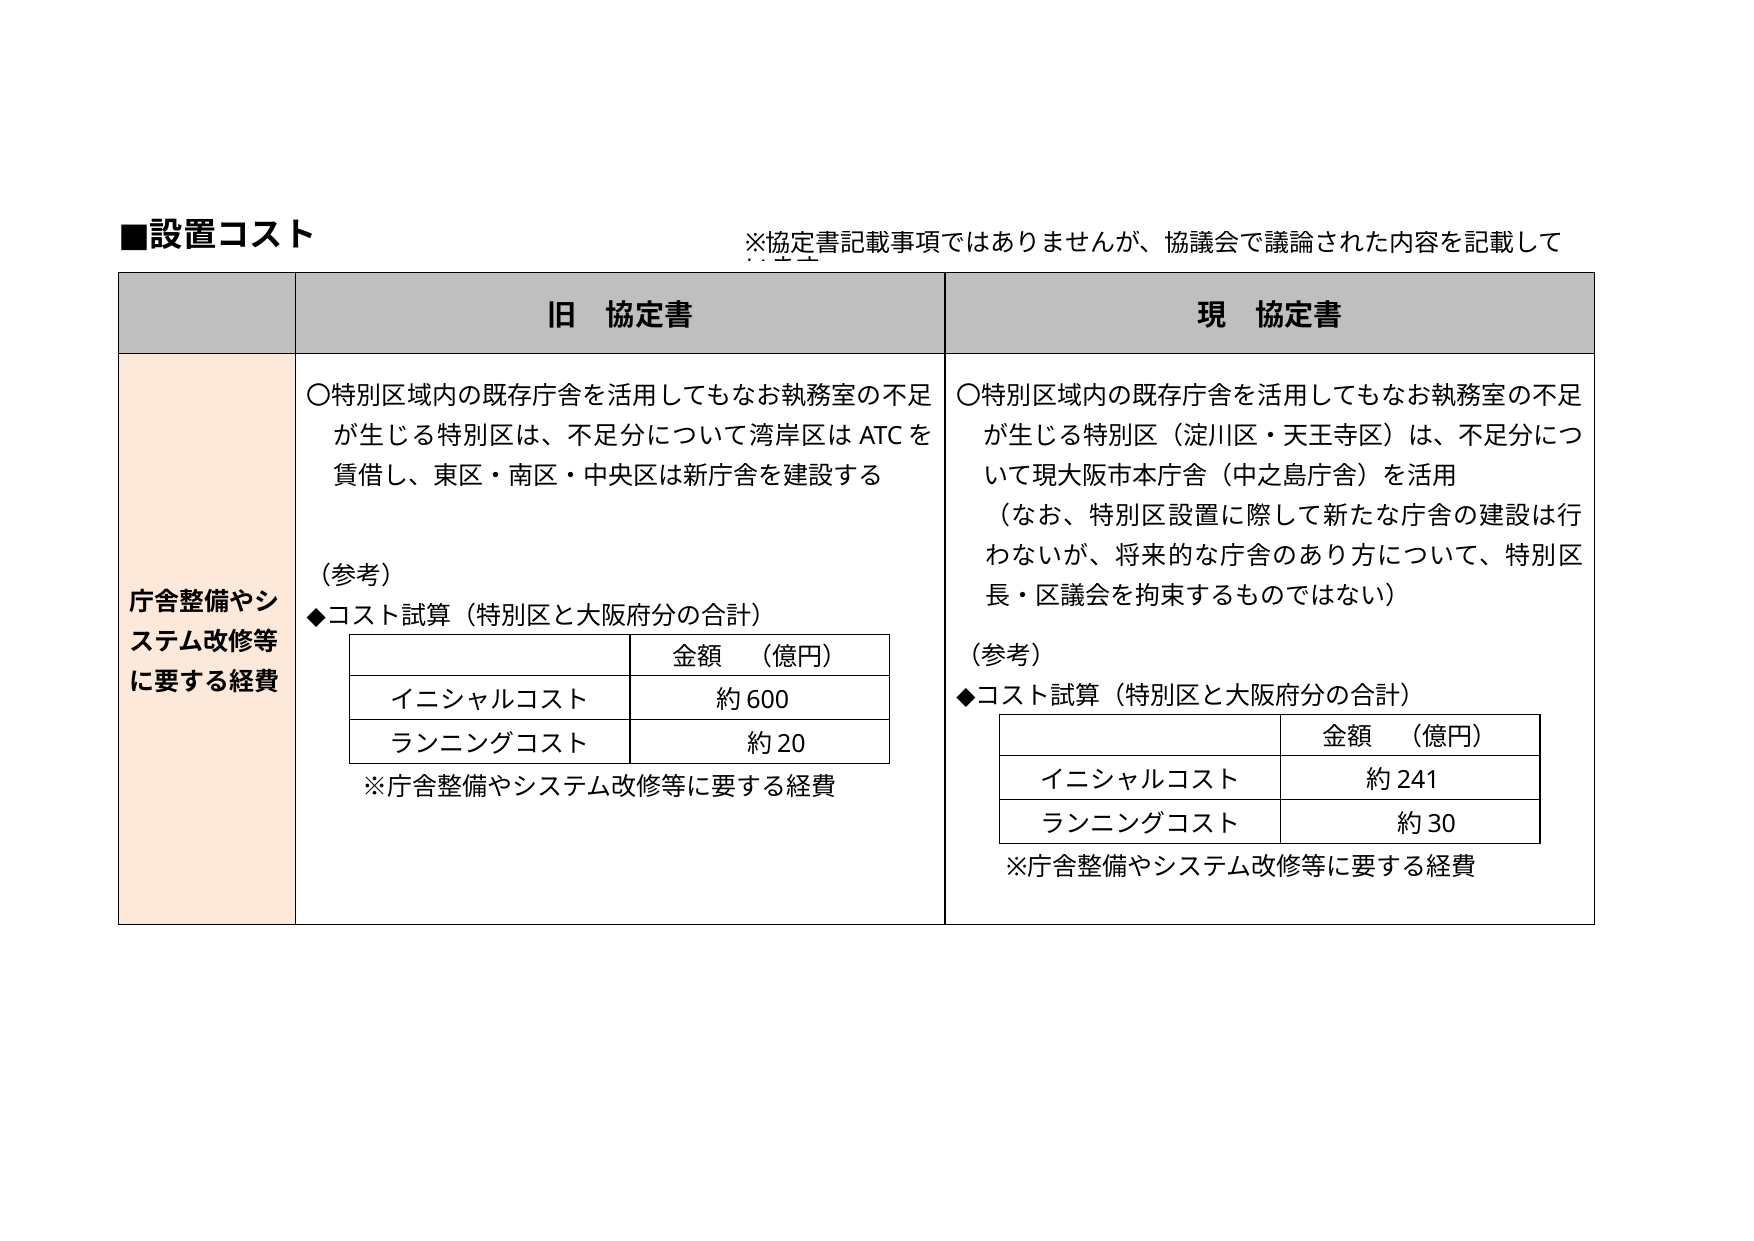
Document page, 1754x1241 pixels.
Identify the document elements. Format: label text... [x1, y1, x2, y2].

text ■設置コスト [118, 192, 1636, 272]
table_cell 庁舎整備やシステム改修等に要する経費 [119, 354, 295, 924]
table_header 現 協定書 [946, 273, 1594, 353]
table_cell 〇特別区域内の既存庁舎を活用してもなお執務室の不足が生じる特別区は、不足分について湾岸区はATCを賃借し、東区・南区・中央区は新庁舎を建設する （参考） ◆コスト試算（特別区と大阪府分の合計） ※庁舎整備やシステム改修等に要する経費 [296, 354, 944, 924]
table_cell 〇特別区域内の既存庁舎を活用してもなお執務室の不足が生じる特別区（淀川区・天王寺区）は、不足分について現大阪市本庁舎（中之島庁舎）を活用 （なお、特別区設置に際して新たな庁舎の建設は行わないが、将来的な庁舎のあり方について、特別区長・区議会を拘束するものではない） （参考） ◆コスト試算（特別区と大阪府分の合計） ※庁舎整備やシステム改修等に要する経費 [946, 354, 1594, 924]
table_header 旧 協定書 [296, 273, 944, 353]
table_header [119, 273, 295, 353]
